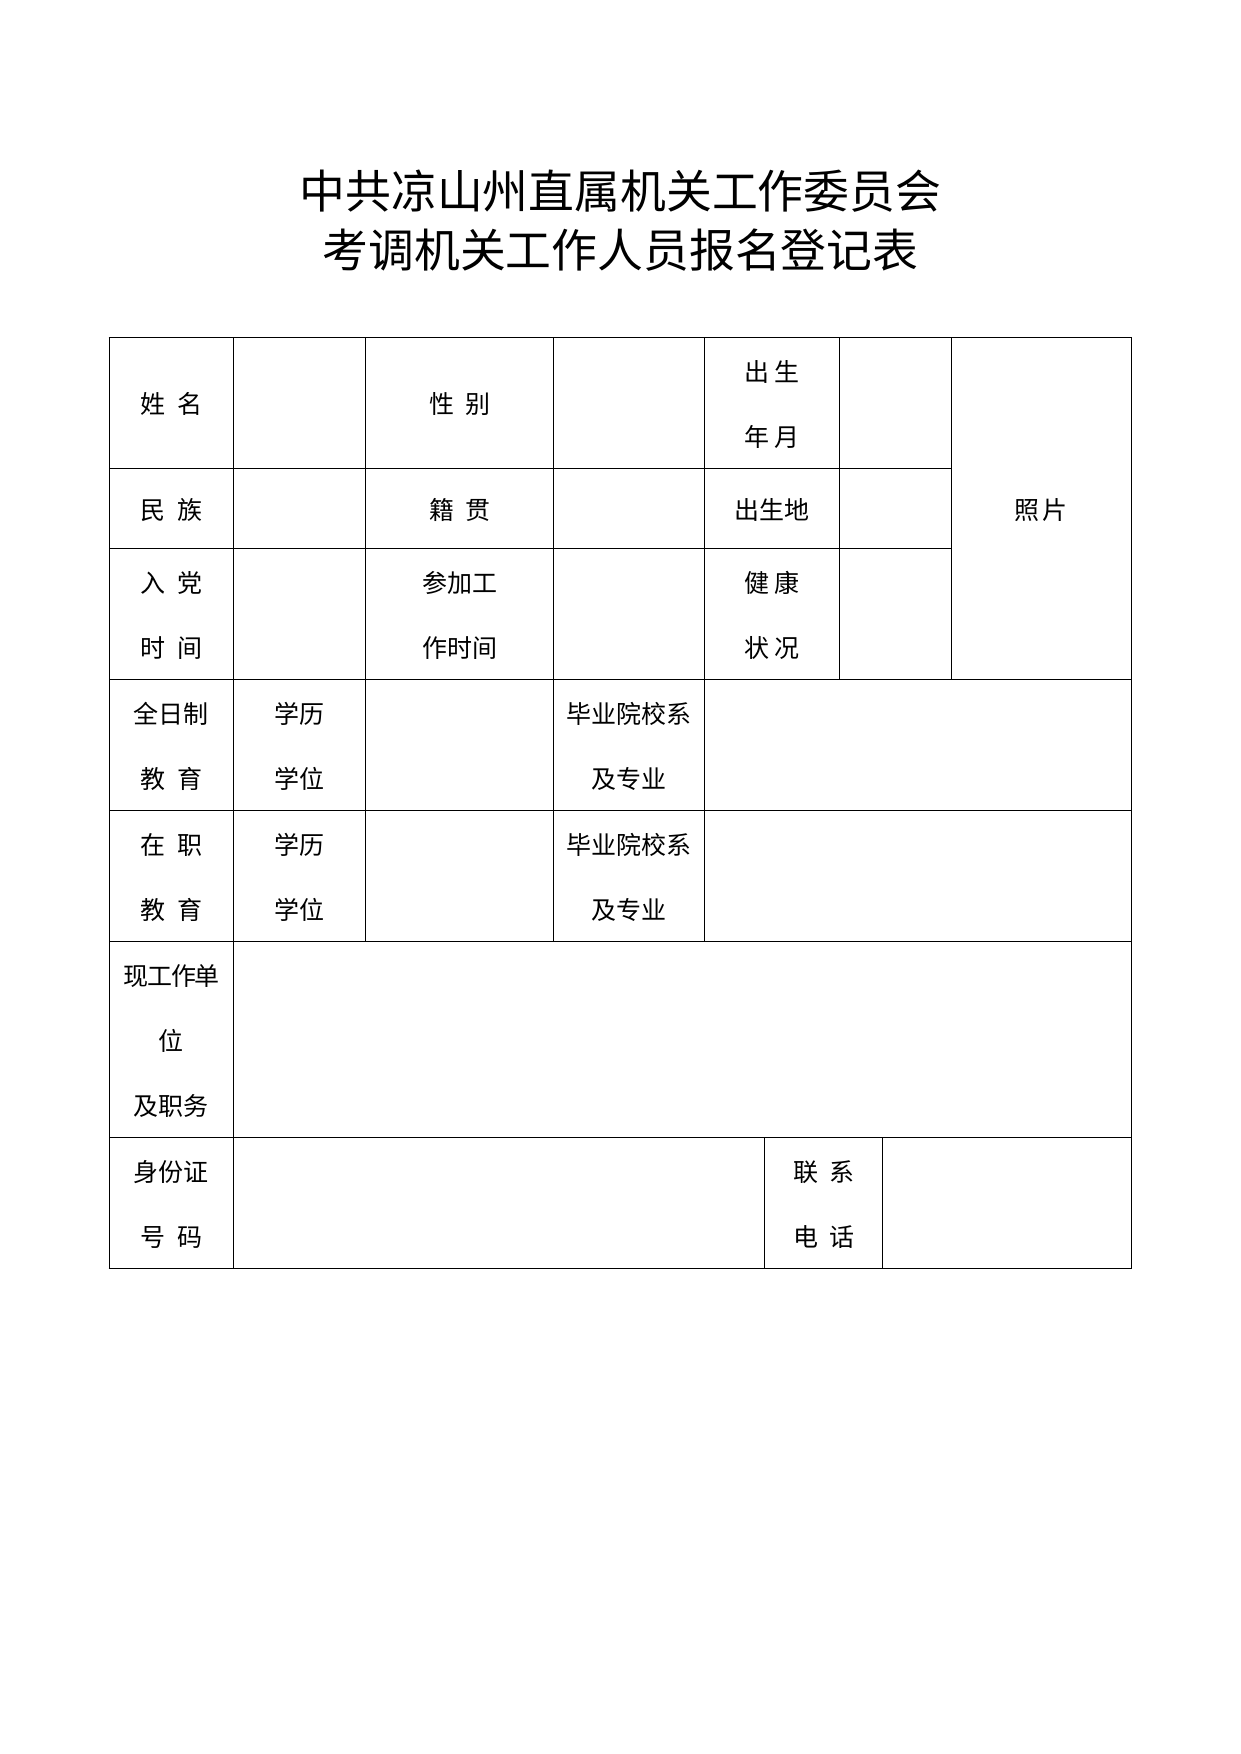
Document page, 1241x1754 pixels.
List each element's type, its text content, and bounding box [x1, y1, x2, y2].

table_cell 入 党 时 间 [110, 549, 233, 679]
table_cell 现工作单位 及职务 [110, 942, 233, 1137]
table_cell 毕业院校系及专业 [554, 811, 704, 941]
table_header 性 别 [366, 338, 553, 468]
table_cell [705, 811, 1131, 941]
table_header [554, 338, 704, 468]
text 中共凉山州直属机关工作委员会 [187, 162, 1053, 220]
table_cell [366, 680, 553, 810]
table_cell 身份证 号 码 [110, 1138, 233, 1268]
table_cell 出生地 [705, 469, 839, 548]
table_cell [840, 549, 951, 679]
table_cell 在 职 教 育 [110, 811, 233, 941]
table_cell [705, 680, 1131, 810]
table_header 姓 名 [110, 338, 233, 468]
table_cell 联 系 电 话 [765, 1138, 882, 1268]
table_cell 毕业院校系及专业 [554, 680, 704, 810]
table_header 出 生 年 月 [705, 338, 839, 468]
table_cell [234, 469, 365, 548]
table_cell [840, 469, 951, 548]
table_header 照 片 [952, 338, 1131, 679]
table_cell 学历 学位 [234, 811, 365, 941]
text 考调机关工作人员报名登记表 [187, 220, 1053, 279]
table_cell [883, 1138, 1131, 1268]
table_cell [554, 549, 704, 679]
table_cell [234, 1138, 764, 1268]
table_cell 健 康 状 况 [705, 549, 839, 679]
table_cell 籍 贯 [366, 469, 553, 548]
table_cell [366, 811, 553, 941]
table_cell [234, 549, 365, 679]
table_cell [234, 942, 1131, 1137]
table_cell [554, 469, 704, 548]
table_cell 参加工 作时间 [366, 549, 553, 679]
table_cell 全日制 教 育 [110, 680, 233, 810]
table_cell 民 族 [110, 469, 233, 548]
table_header [234, 338, 365, 468]
table_header [840, 338, 951, 468]
table_cell 学历 学位 [234, 680, 365, 810]
